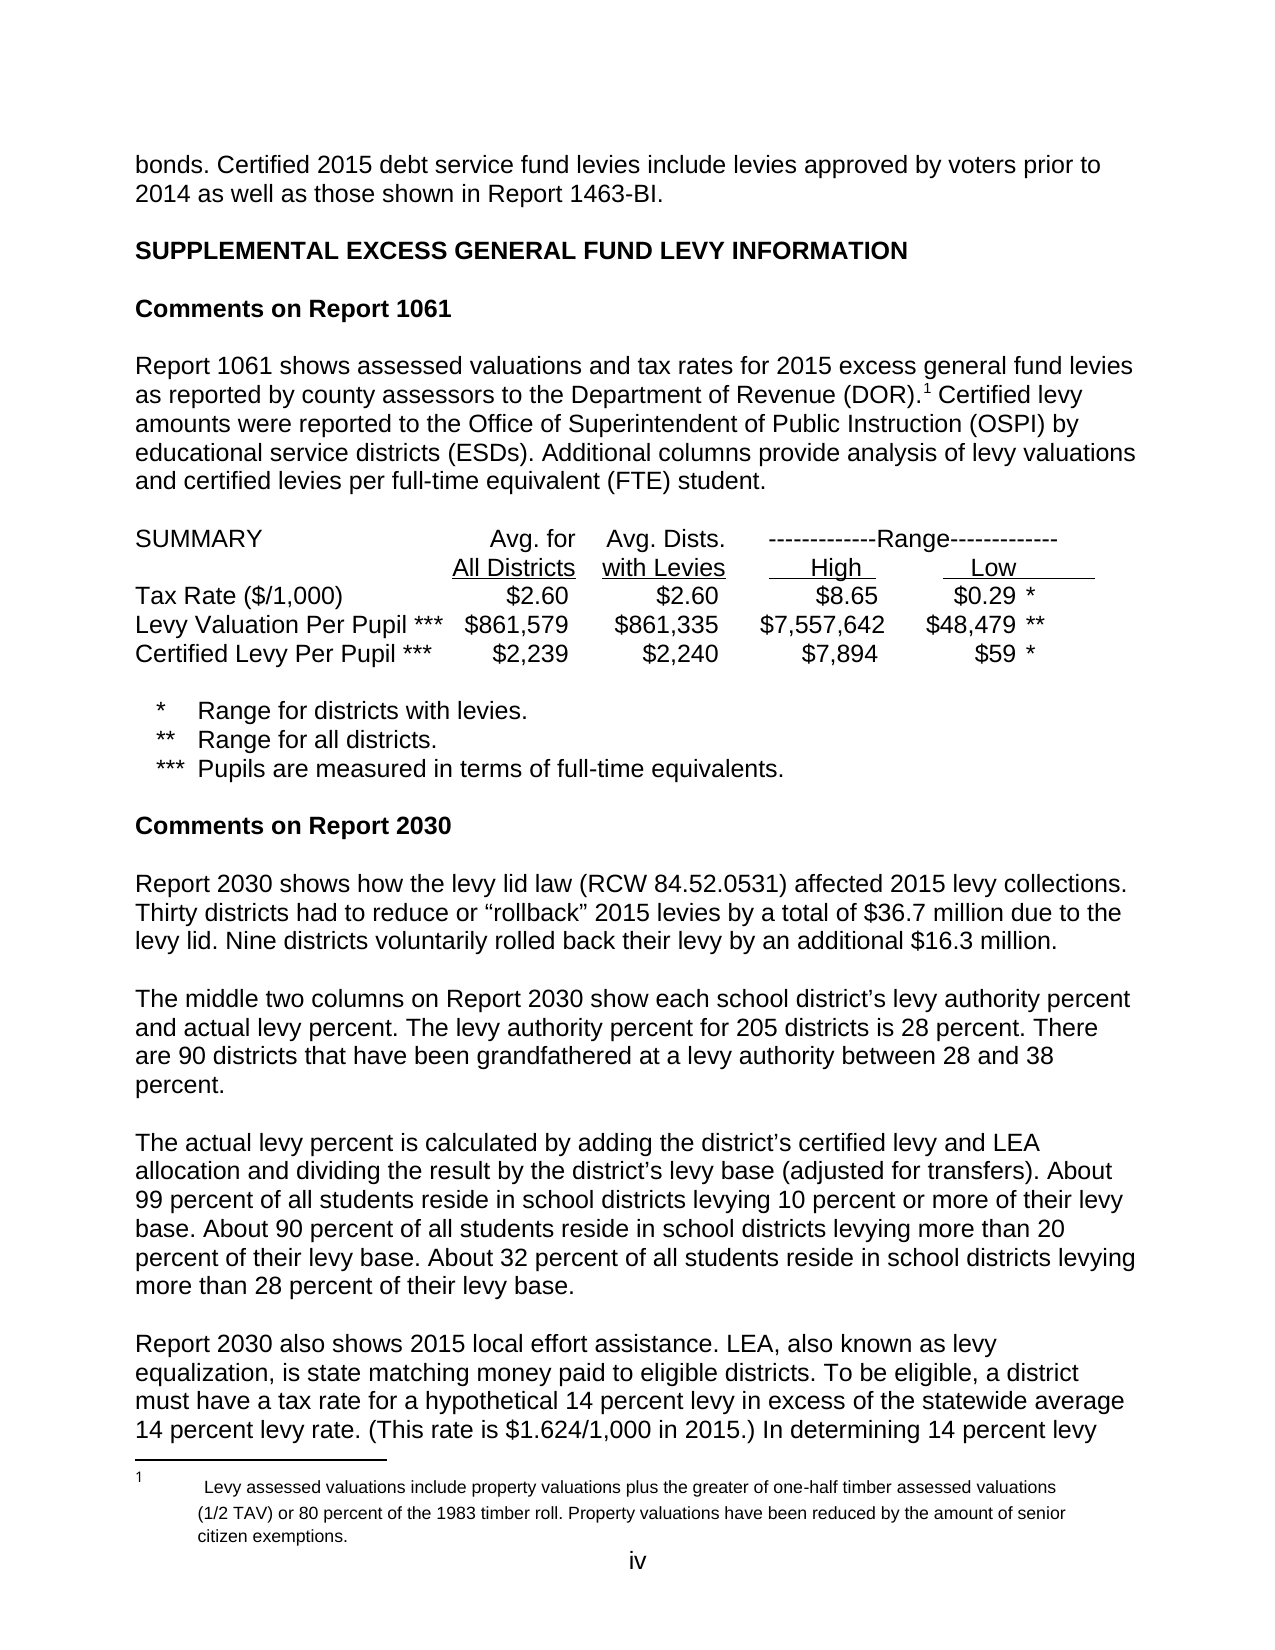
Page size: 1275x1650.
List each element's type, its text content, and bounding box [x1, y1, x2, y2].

text Comments on Report 1061 [135, 294, 1140, 322]
text *** Pupils are measured in terms of full-time equivalents. [135, 754, 1140, 782]
text SUMMARY Avg. for Avg. Dists. -------------Range------------- [135, 524, 1140, 552]
text The middle two columns on Report 2030 show each school district’s levy authority percent and actual levy percent. The levy authority percent for 205 districts is 28 percent. There are 90 districts that have been grandfathered at a levy authority between 28 and 38 percent. [135, 984, 1140, 1099]
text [135, 150, 1140, 207]
text Levy Valuation Per Pupil *** $861,579 $861,335 $7,557,642 $48,479 ** [135, 610, 1140, 639]
text Report 1061 shows assessed valuations and tax rates for 2015 excess general fund levies as reported by county assessors to the Department of Revenue (DOR). Certified levy amounts were reported to the Office of Superintendent of Public Instruction (OSPI) by educational service districts (ESDs). Additional columns provide analysis of levy valuations and certified levies per full-time equivalent (FTE) student. [135, 351, 1140, 495]
text ** Range for all districts. [135, 725, 1140, 754]
text The actual levy percent is calculated by adding the district’s certified levy and LEA allocation and dividing the result by the district’s levy base (adjusted for transfers). About 99 percent of all students reside in school districts levying 10 percent or more of their levy base. About 90 percent of all students reside in school districts levying more than 20 percent of their levy base. About 32 percent of all students reside in school districts levying more than 28 percent of their levy base. [135, 1127, 1140, 1300]
text Tax Rate ($/1,000) $2.60 $2.60 $8.65 $0.29 * [135, 581, 1140, 610]
text Certified Levy Per Pupil *** $2,239 $2,240 $7,894 $59 * [135, 639, 1140, 667]
text * Range for districts with levies. [135, 696, 1140, 725]
text All Districts with Levies High Low [135, 552, 1140, 581]
text Report 2030 shows how the levy lid law (RCW 84.52.0531) affected 2015 levy collections. Thirty districts had to reduce or “rollback” 2015 levies by a total of $36.7 million due to the levy lid. Nine districts voluntarily rolled back their levy by an additional $16.3 million. [135, 869, 1140, 955]
text Comments on Report 2030 [135, 811, 1140, 840]
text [135, 1329, 1140, 1444]
text SUPPLEMENTAL EXCESS GENERAL FUND LEVY INFORMATION [135, 236, 1140, 265]
